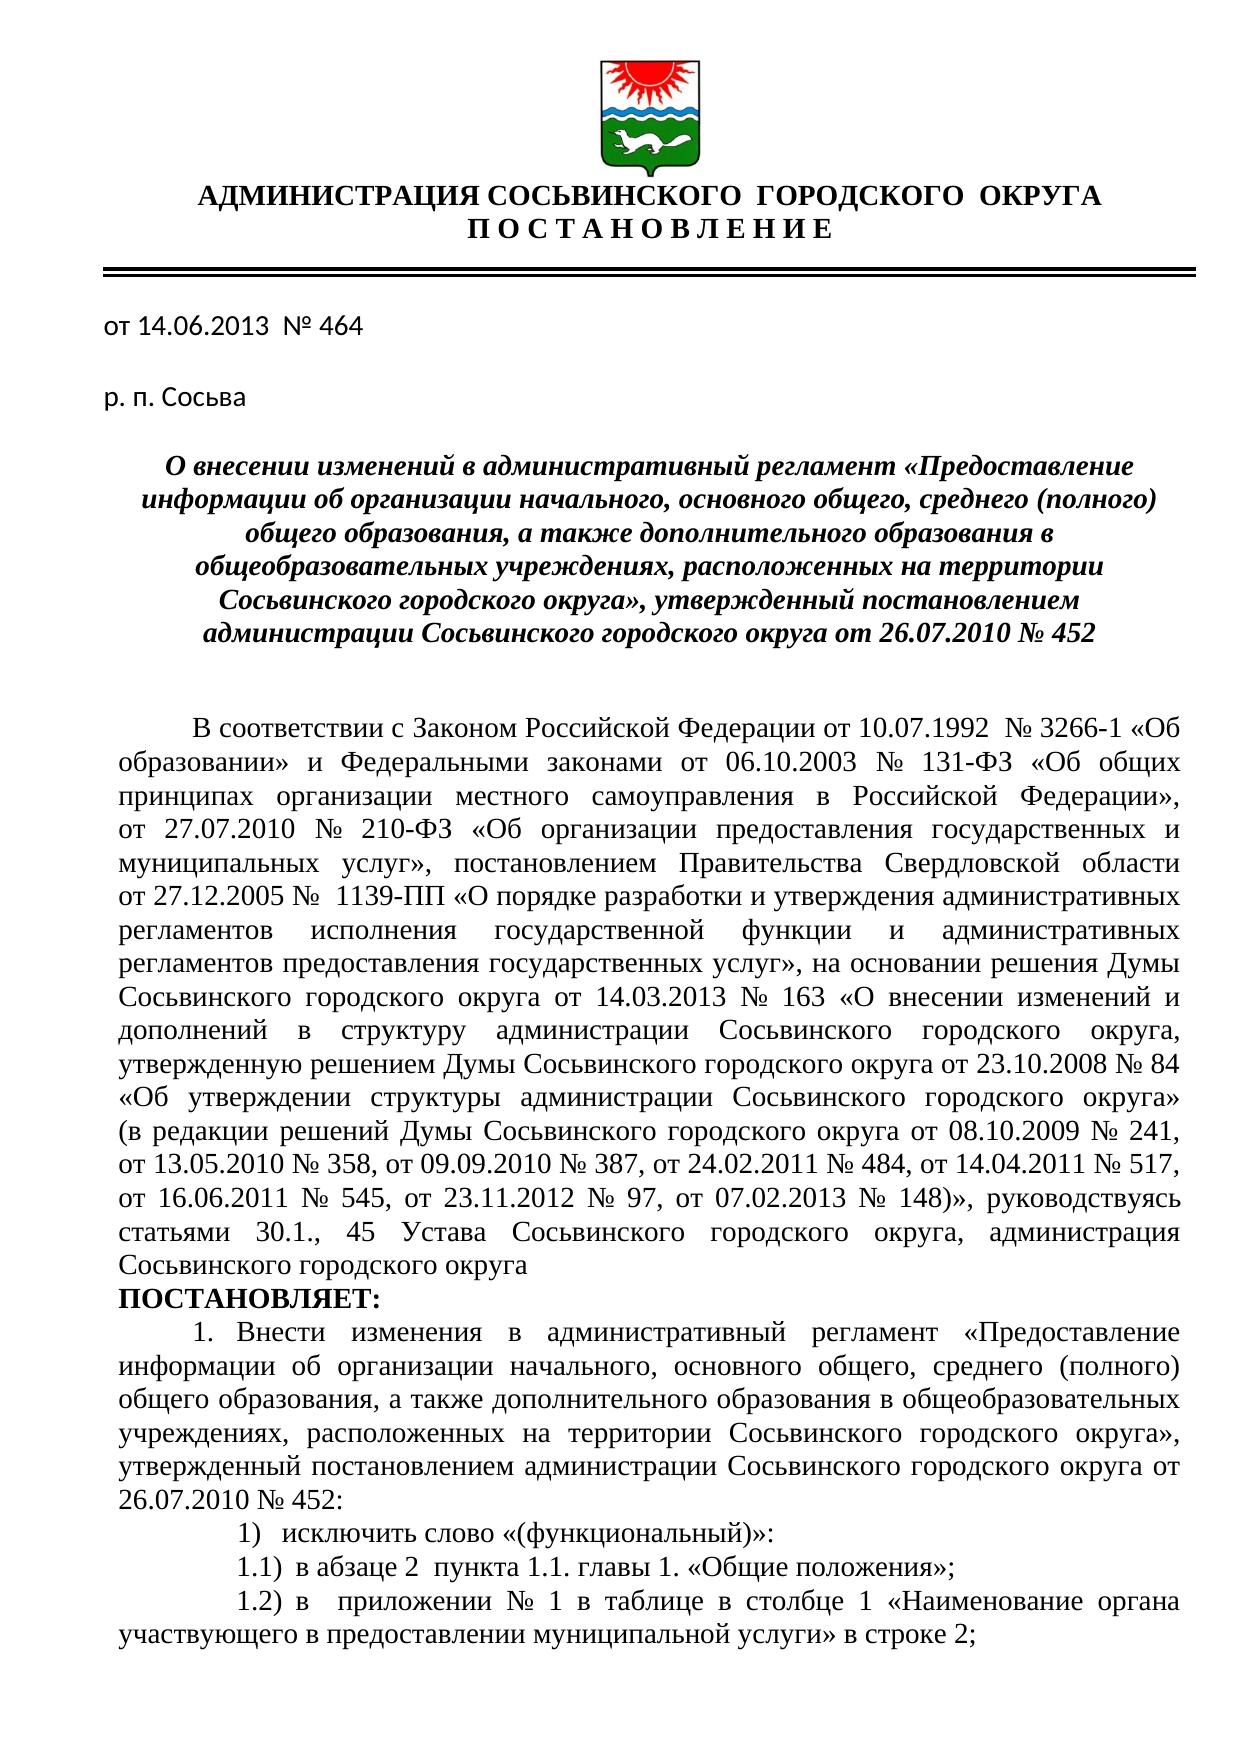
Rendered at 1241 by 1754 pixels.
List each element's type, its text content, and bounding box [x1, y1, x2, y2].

list в абзаце 2 пункта 1.1. главы 1. «Общие положения»; [236, 1549, 1181, 1583]
text от 14.06.2013 № 464 [103, 307, 1196, 343]
text П О С Т А Н О В Л Е Н И Е [103, 211, 1196, 245]
text АДМИНИСТРАЦИЯ СОСЬВИНСКОГО ГОРОДСКОГО ОКРУГА [103, 178, 1196, 211]
list Внести изменения в административный регламент «Предоставление информации об организации начального, основного общего, среднего (полного) общего образования, а также дополнительного образования в общеобразовательных учреждениях, расположенных на территории Сосьвинского городского округа», утвержденный постановлением администрации Сосьвинского городского округа от 26.07.2010 № 452: [118, 1314, 1181, 1516]
text О внесении изменений в административный регламент «Предоставление информации об организации начального, основного общего, среднего (полного) общего образования, а также дополнительного образования в общеобразовательных учреждениях, расположенных на территории Сосьвинского городского округа», утвержденный постановлением администрации Сосьвинского городского округа от 26.07.2010 № 452 [118, 448, 1181, 649]
text В соответствии с Законом Российской Федерации от 10.07.1992 № 3266-1 «Об образовании» и Федеральными законами от 06.10.2003 № 131-ФЗ «Об общих принципах организации местного самоуправления в Российской Федерации», от 27.07.2010 № 210-ФЗ «Об организации предоставления государственных и муниципальных услуг», постановлением Правительства Свердловской области от 27.12.2005 № 1139-ПП «О порядке разработки и утверждения административных регламентов исполнения государственной функции и административных регламентов предоставления государственных услуг», на основании решения Думы Сосьвинского городского округа от 14.03.2013 № 163 «О внесении изменений и дополнений в структуру администрации Сосьвинского городского округа, утвержденную решением Думы Сосьвинского городского округа от 23.10.2008 № 84 «Об утверждении структуры администрации Сосьвинского городского округа» (в редакции решений Думы Сосьвинского городского округа от 08.10.2009 № 241, от 13.05.2010 № 358, от 09.09.2010 № 387, от 24.02.2011 № 484, от 14.04.2011 № 517, от 16.06.2011 № 545, от 23.11.2012 № 97, от 07.02.2013 № 148)», руководствуясь статьями 30.1., 45 Устава Сосьвинского городского округа, администрация Сосьвинского городского округа [118, 711, 1181, 1281]
list исключить слово «(функциональный)»: [237, 1516, 1181, 1549]
picture [598, 58, 702, 178]
list в приложении № 1 в таблице в столбце 1 «Наименование органа участвующего в предоставлении муниципальной услуги» в строке 2; [118, 1583, 1181, 1650]
text ПОСТАНОВЛЯЕТ: [118, 1281, 1181, 1314]
text р. п. Сосьва [103, 378, 1196, 414]
